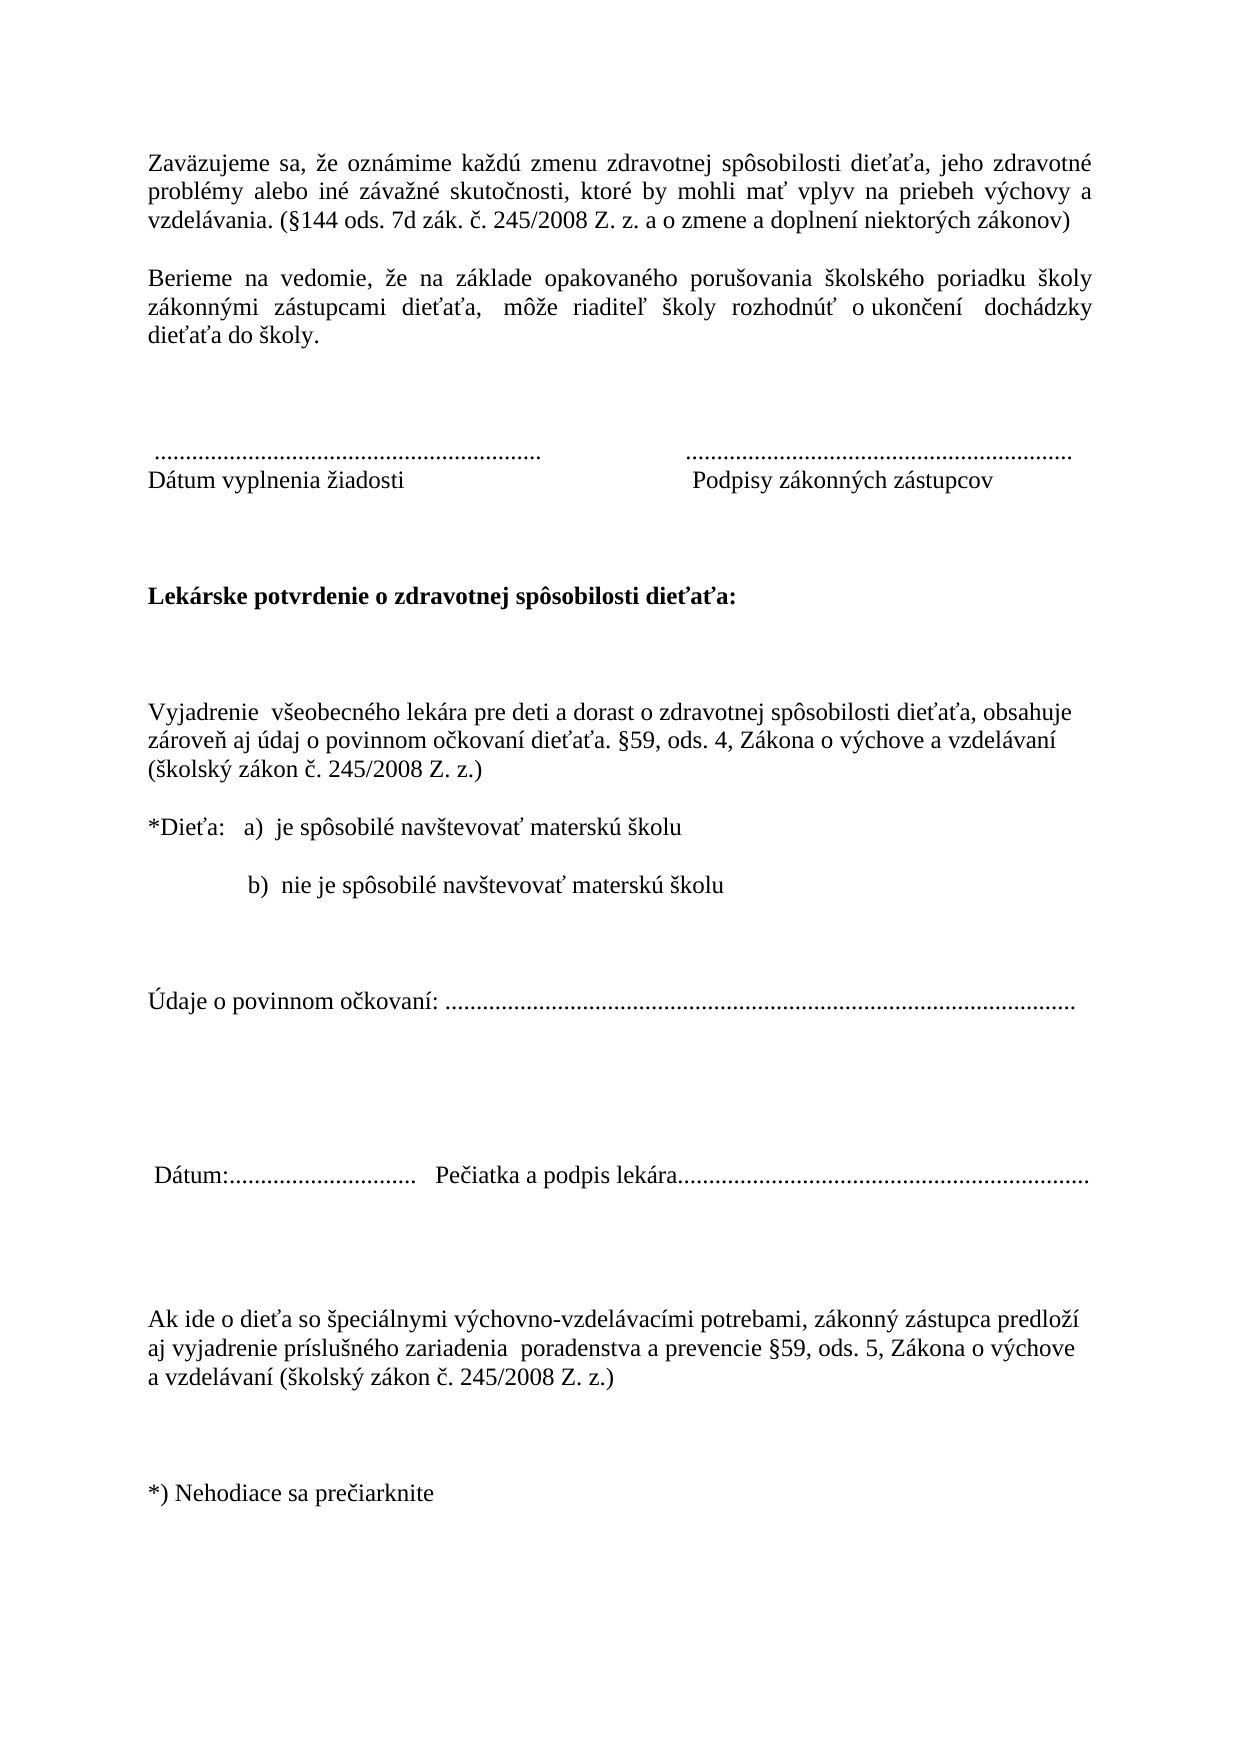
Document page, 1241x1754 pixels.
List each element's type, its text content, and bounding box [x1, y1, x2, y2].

text *Dieťa: a) je spôsobilé navštevovať materskú školu [148, 812, 1093, 841]
text Dátum:.............................. Pečiatka a podpis lekára.................................................................. [148, 1160, 1093, 1188]
text Zaväzujeme sa, že oznámime každú zmenu zdravotnej spôsobilosti dieťaťa, jeho zdravotné problémy alebo iné závažné skutočnosti, ktoré by mohli mať vplyv na priebeh výchovy a vzdelávania. (§144 ods. 7d zák. č. 245/2008 Z. z. a o zmene a doplnení niektorých zákonov) [148, 148, 1093, 234]
text Vyjadrenie všeobecného lekára pre deti a dorast o zdravotnej spôsobilosti dieťaťa, obsahuje zároveň aj údaj o povinnom očkovaní dieťaťa. §59, ods. 4, Zákona o výchove a vzdelávaní (školský zákon č. 245/2008 Z. z.) [148, 697, 1093, 783]
text *) Nehodiace sa prečiarknite [148, 1478, 1093, 1506]
text Ak ide o dieťa so špeciálnymi výchovno-vzdelávacími potrebami, zákonný zástupca predloží aj vyjadrenie príslušného zariadenia poradenstva a prevencie §59, ods. 5, Zákona o výchove a vzdelávaní (školský zákon č. 245/2008 Z. z.) [148, 1276, 1093, 1391]
text .............................................................. .............................................................. Dátum vyplnenia žiadosti Podpisy zákonných zástupcov [148, 436, 1093, 494]
text b) nie je spôsobilé navštevovať materskú školu [148, 870, 1093, 899]
text Údaje o povinnom očkovaní: ..................................................................................................... [148, 986, 1093, 1015]
text Lekárske potvrdenie o zdravotnej spôsobilosti dieťaťa: [148, 581, 1093, 610]
text Berieme na vedomie, že na základe opakovaného porušovania školského poriadku školy zákonnými zástupcami dieťaťa, môže riaditeľ školy rozhodnúť o ukončení dochádzky dieťaťa do školy. [148, 263, 1093, 349]
